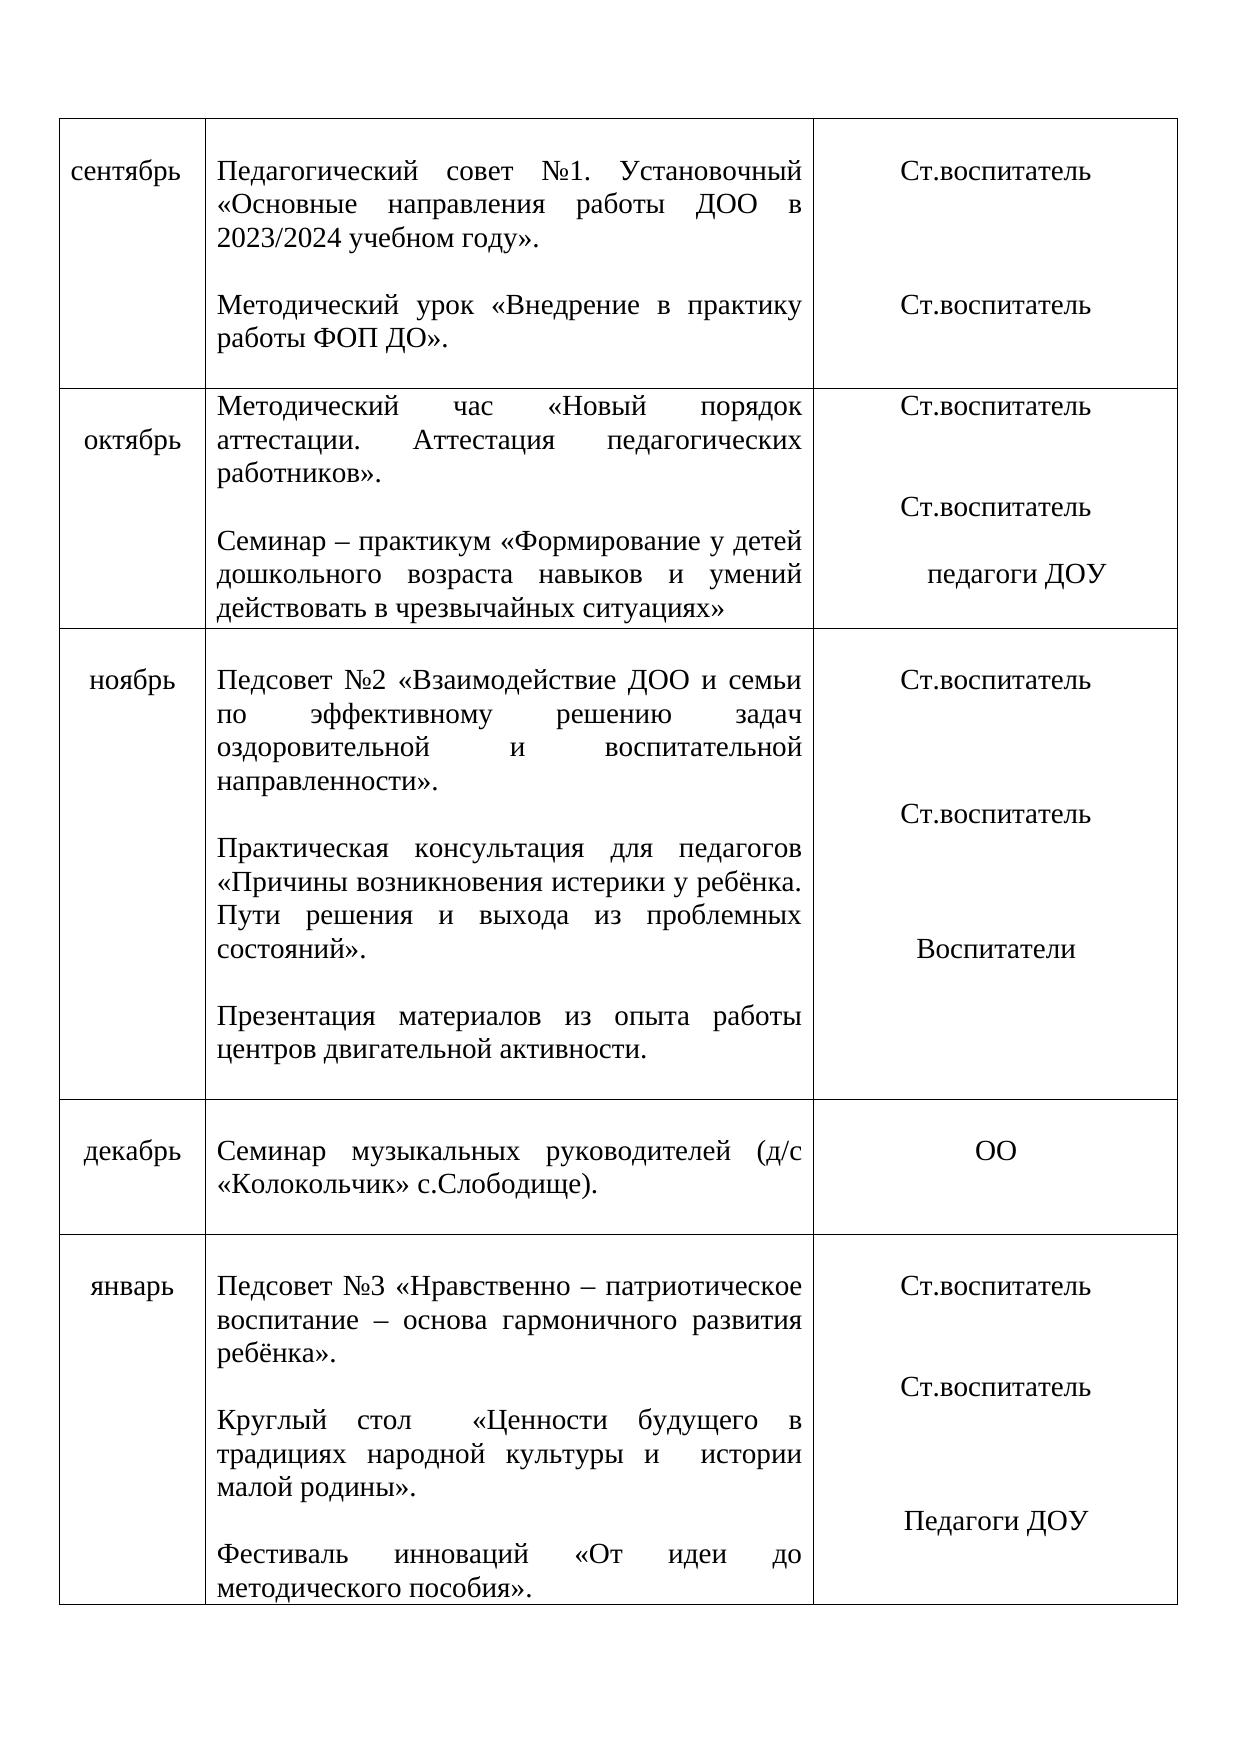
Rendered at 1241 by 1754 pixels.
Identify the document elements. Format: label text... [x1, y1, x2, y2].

table_cell Ст.воспитатель Ст.воспитатель Педагоги ДОУ [814, 1235, 1177, 1604]
table_cell ОО [814, 1100, 1177, 1234]
table_cell Методический час «Новый порядок аттестации. Аттестация педагогических работников». Семинар – практикум «Формирование у детей дошкольного возраста навыков и умений действовать в чрезвычайных ситуациях» [206, 389, 813, 628]
table_cell Педсовет №2 «Взаимодействие ДОО и семьи по эффективному решению задач оздоровительной и воспитательной направленности». Практическая консультация для педагогов «Причины возникновения истерики у ребёнка. Пути решения и выхода из проблемных состояний». Презентация материалов из опыта работы центров двигательной активности. [206, 629, 813, 1098]
table_cell Ст.воспитатель Ст.воспитатель Воспитатели [814, 629, 1177, 1098]
table_cell Ст.воспитатель Ст.воспитатель [814, 119, 1177, 387]
table_cell ноябрь [60, 629, 205, 1098]
table_cell Ст.воспитатель Ст.воспитатель педагоги ДОУ [814, 389, 1177, 628]
table_cell Семинар музыкальных руководителей (д/с «Колокольчик» с.Слободище). [206, 1100, 813, 1234]
table_cell сентябрь [60, 119, 205, 387]
table_cell январь [60, 1235, 205, 1604]
table_cell Педсовет №3 «Нравственно – патриотическое воспитание – основа гармоничного развития ребёнка». Круглый стол «Ценности будущего в традициях народной культуры и истории малой родины». Фестиваль инноваций «От идеи до методического пособия». [206, 1235, 813, 1604]
table_cell октябрь [60, 389, 205, 628]
table_cell Педагогический совет №1. Установочный «Основные направления работы ДОО в 2023/2024 учебном году». Методический урок «Внедрение в практику работы ФОП ДО». [206, 119, 813, 387]
table_cell декабрь [60, 1100, 205, 1234]
